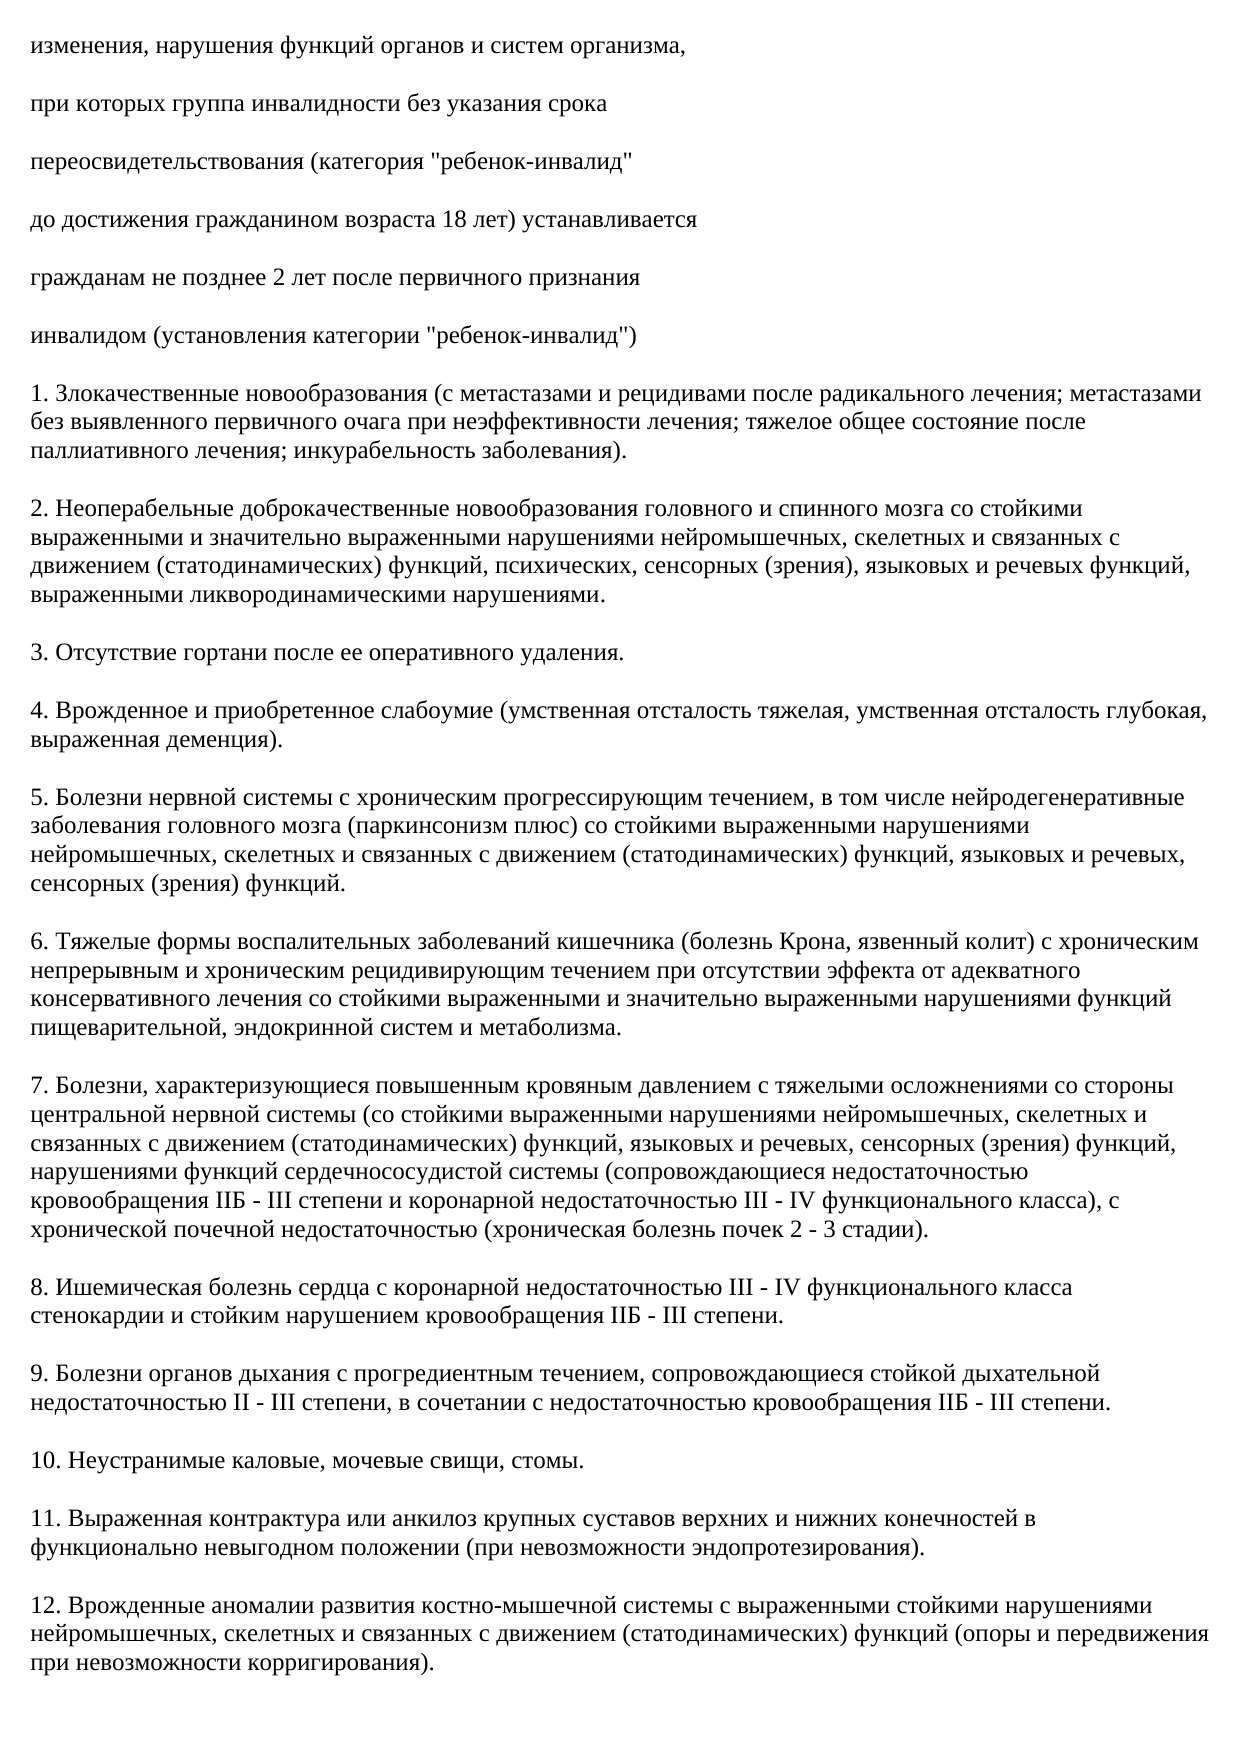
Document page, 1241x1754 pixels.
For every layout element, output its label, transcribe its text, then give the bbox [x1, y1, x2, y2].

text 4. Врожденное и приобретенное слабоумие (умственная отсталость тяжелая, умственная отсталость глубокая, выраженная деменция). [30, 695, 1210, 753]
text 6. Тяжелые формы воспалительных заболеваний кишечника (болезнь Крона, язвенный колит) с хроническим непрерывным и хроническим рецидивирующим течением при отсутствии эффекта от адекватного консервативного лечения со стойкими выраженными и значительно выраженными нарушениями функций пищеварительной, эндокринной систем и метаболизма. [30, 926, 1210, 1041]
text 9. Болезни органов дыхания с прогредиентным течением, сопровождающиеся стойкой дыхательной недостаточностью II - III степени, в сочетании с недостаточностью кровообращения IIБ - III степени. [30, 1358, 1210, 1416]
text 10. Неустранимые каловые, мочевые свищи, стомы. [30, 1445, 1210, 1474]
text 2. Неоперабельные доброкачественные новообразования головного и спинного мозга со стойкими выраженными и значительно выраженными нарушениями нейромышечных, скелетных и связанных с движением (статодинамических) функций, психических, сенсорных (зрения), языковых и речевых функций, выраженными ликвородинамическими нарушениями. [30, 493, 1210, 608]
text изменения, нарушения функций органов и систем организма, [30, 30, 1210, 59]
text инвалидом (установления категории "ребенок-инвалид") [30, 320, 1210, 348]
text до достижения гражданином возраста 18 лет) устанавливается [30, 204, 1210, 233]
text 12. Врожденные аномалии развития костно-мышечной системы с выраженными стойкими нарушениями нейромышечных, скелетных и связанных с движением (статодинамических) функций (опоры и передвижения при невозможности корригирования). [30, 1590, 1210, 1676]
text гражданам не позднее 2 лет после первичного признания [30, 262, 1210, 291]
text 7. Болезни, характеризующиеся повышенным кровяным давлением с тяжелыми осложнениями со стороны центральной нервной системы (со стойкими выраженными нарушениями нейромышечных, скелетных и связанных с движением (статодинамических) функций, языковых и речевых, сенсорных (зрения) функций, нарушениями функций сердечнососудистой системы (сопровождающиеся недостаточностью кровообращения IIБ - III степени и коронарной недостаточностью III - IV функционального класса), с хронической почечной недостаточностью (хроническая болезнь почек 2 - 3 стадии). [30, 1070, 1210, 1243]
text 11. Выраженная контрактура или анкилоз крупных суставов верхних и нижних конечностей в функционально невыгодном положении (при невозможности эндопротезирования). [30, 1503, 1210, 1561]
text переосвидетельствования (категория "ребенок-инвалид" [30, 146, 1210, 175]
text 8. Ишемическая болезнь сердца с коронарной недостаточностью III - IV функционального класса стенокардии и стойким нарушением кровообращения IIБ - III степени. [30, 1272, 1210, 1329]
text 3. Отсутствие гортани после ее оперативного удаления. [30, 637, 1210, 666]
text при которых группа инвалидности без указания срока [30, 88, 1210, 117]
text 5. Болезни нервной системы с хроническим прогрессирующим течением, в том числе нейродегенеративные заболевания головного мозга (паркинсонизм плюс) со стойкими выраженными нарушениями нейромышечных, скелетных и связанных с движением (статодинамических) функций, языковых и речевых, сенсорных (зрения) функций. [30, 782, 1210, 897]
text 1. Злокачественные новообразования (с метастазами и рецидивами после радикального лечения; метастазами без выявленного первичного очага при неэффективности лечения; тяжелое общее состояние после паллиативного лечения; инкурабельность заболевания). [30, 378, 1210, 464]
